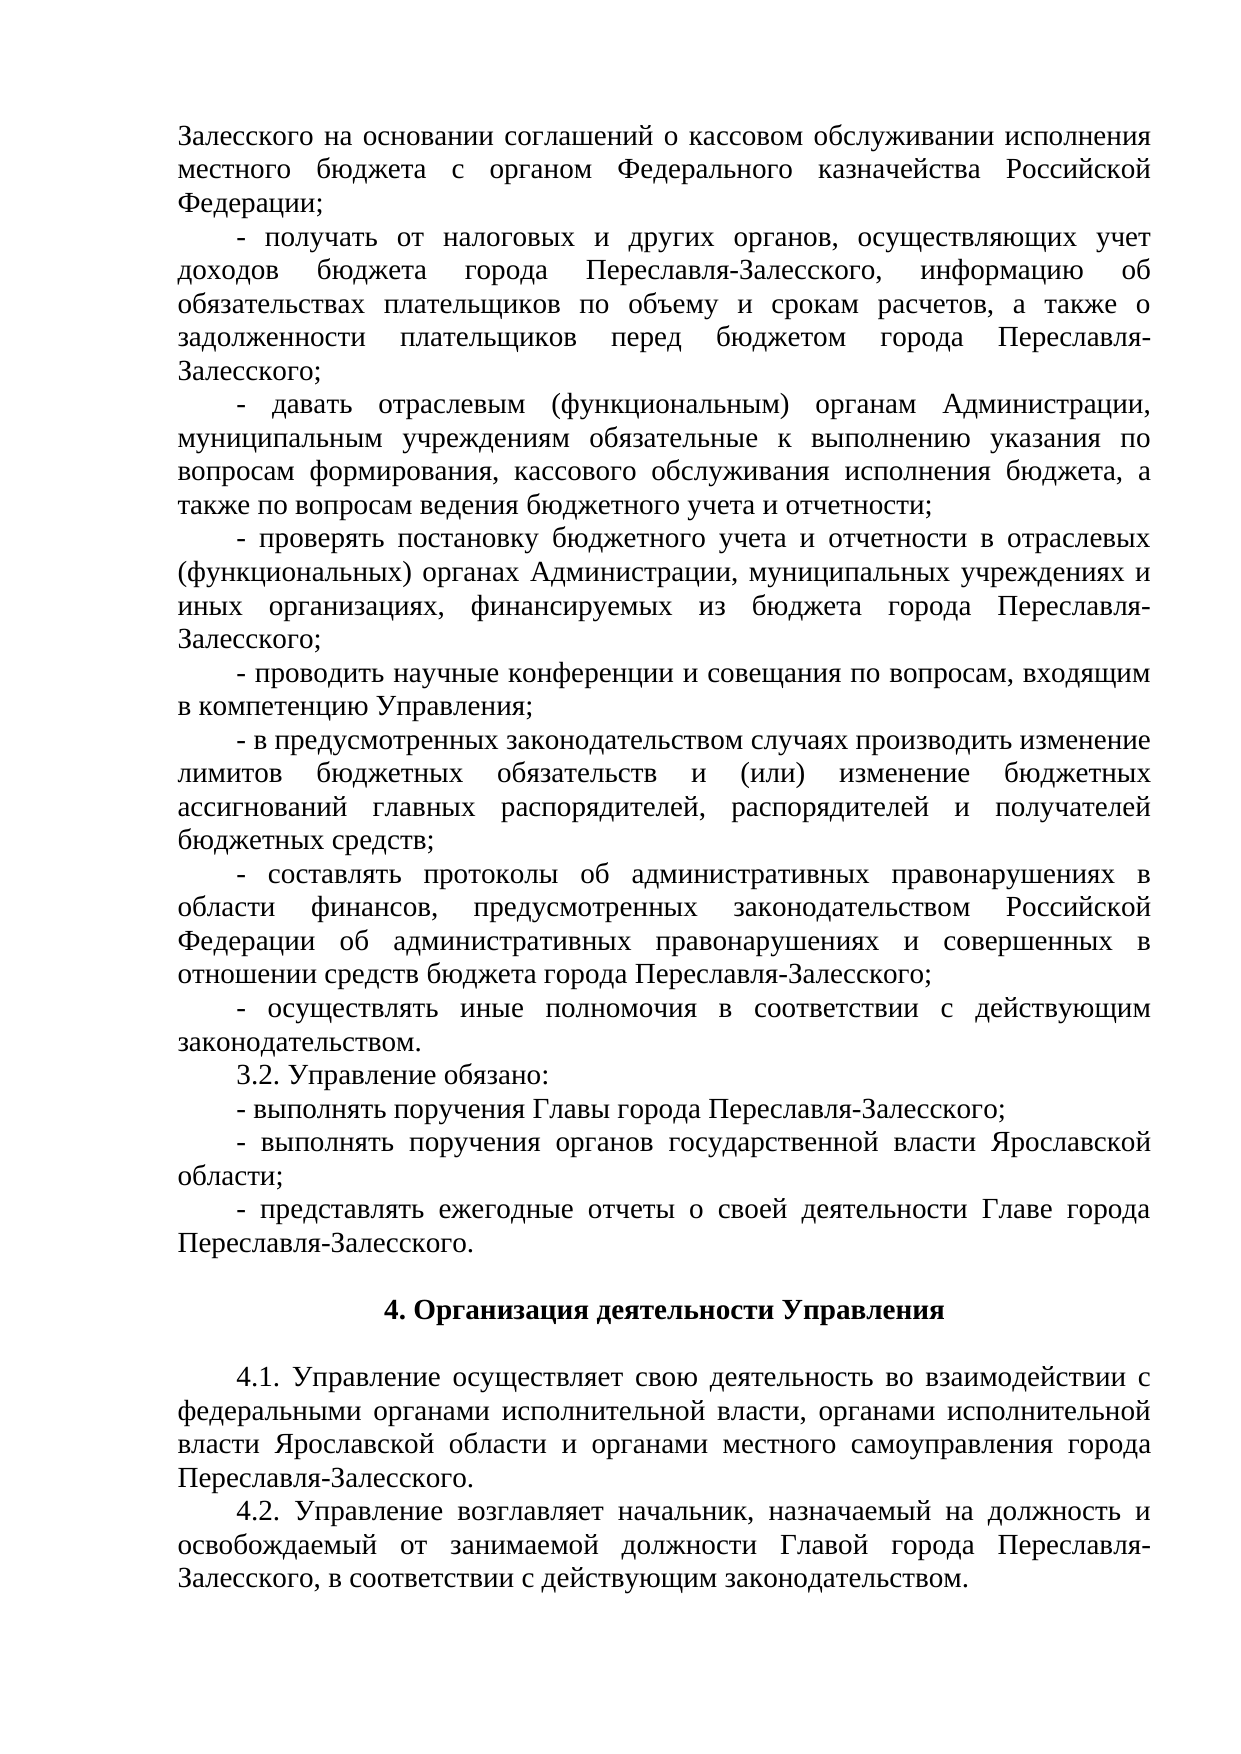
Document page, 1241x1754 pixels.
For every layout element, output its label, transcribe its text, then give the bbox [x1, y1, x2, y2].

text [177, 118, 1152, 219]
text - осуществлять иные полномочия в соответствии с действующим законодательством. [177, 990, 1152, 1057]
text - представлять ежегодные отчеты о своей деятельности Главе города Переславля-Залесского. [177, 1191, 1152, 1258]
text 3.2. Управление обязано: [177, 1057, 1152, 1091]
text - давать отраслевым (функциональным) органам Администрации, муниципальным учреждениям обязательные к выполнению указания по вопросам формирования, кассового обслуживания исполнения бюджета, а также по вопросам ведения бюджетного учета и отчетности; [177, 386, 1152, 521]
text - выполнять поручения Главы города Переславля-Залесского; [177, 1091, 1152, 1124]
text - в предусмотренных законодательством случаях производить изменение лимитов бюджетных обязательств и (или) изменение бюджетных ассигнований главных распорядителей, распорядителей и получателей бюджетных средств; [177, 722, 1152, 856]
text 4.1. Управление осуществляет свою деятельность во взаимодействии с федеральными органами исполнительной власти, органами исполнительной власти Ярославской области и органами местного самоуправления города Переславля-Залесского. [177, 1359, 1152, 1493]
text 4.2. Управление возглавляет начальник, назначаемый на должность и освобождаемый от занимаемой должности Главой города Переславля-Залесского, в соответствии с действующим законодательством. [177, 1493, 1152, 1594]
text - составлять протоколы об административных правонарушениях в области финансов, предусмотренных законодательством Российской Федерации об административных правонарушениях и совершенных в отношении средств бюджета города Переславля-Залесского; [177, 856, 1152, 990]
text - проводить научные конференции и совещания по вопросам, входящим в компетенцию Управления; [177, 655, 1152, 722]
text - выполнять поручения органов государственной власти Ярославской области; [177, 1124, 1152, 1191]
text 4. Организация деятельности Управления [177, 1292, 1152, 1326]
text - получать от налоговых и других органов, осуществляющих учет доходов бюджета города Переславля-Залесского, информацию об обязательствах плательщиков по объему и срокам расчетов, а также о задолженности плательщиков перед бюджетом города Переславля-Залесского; [177, 219, 1152, 386]
text - проверять постановку бюджетного учета и отчетности в отраслевых (функциональных) органах Администрации, муниципальных учреждениях и иных организациях, финансируемых из бюджета города Переславля-Залесского; [177, 521, 1152, 655]
